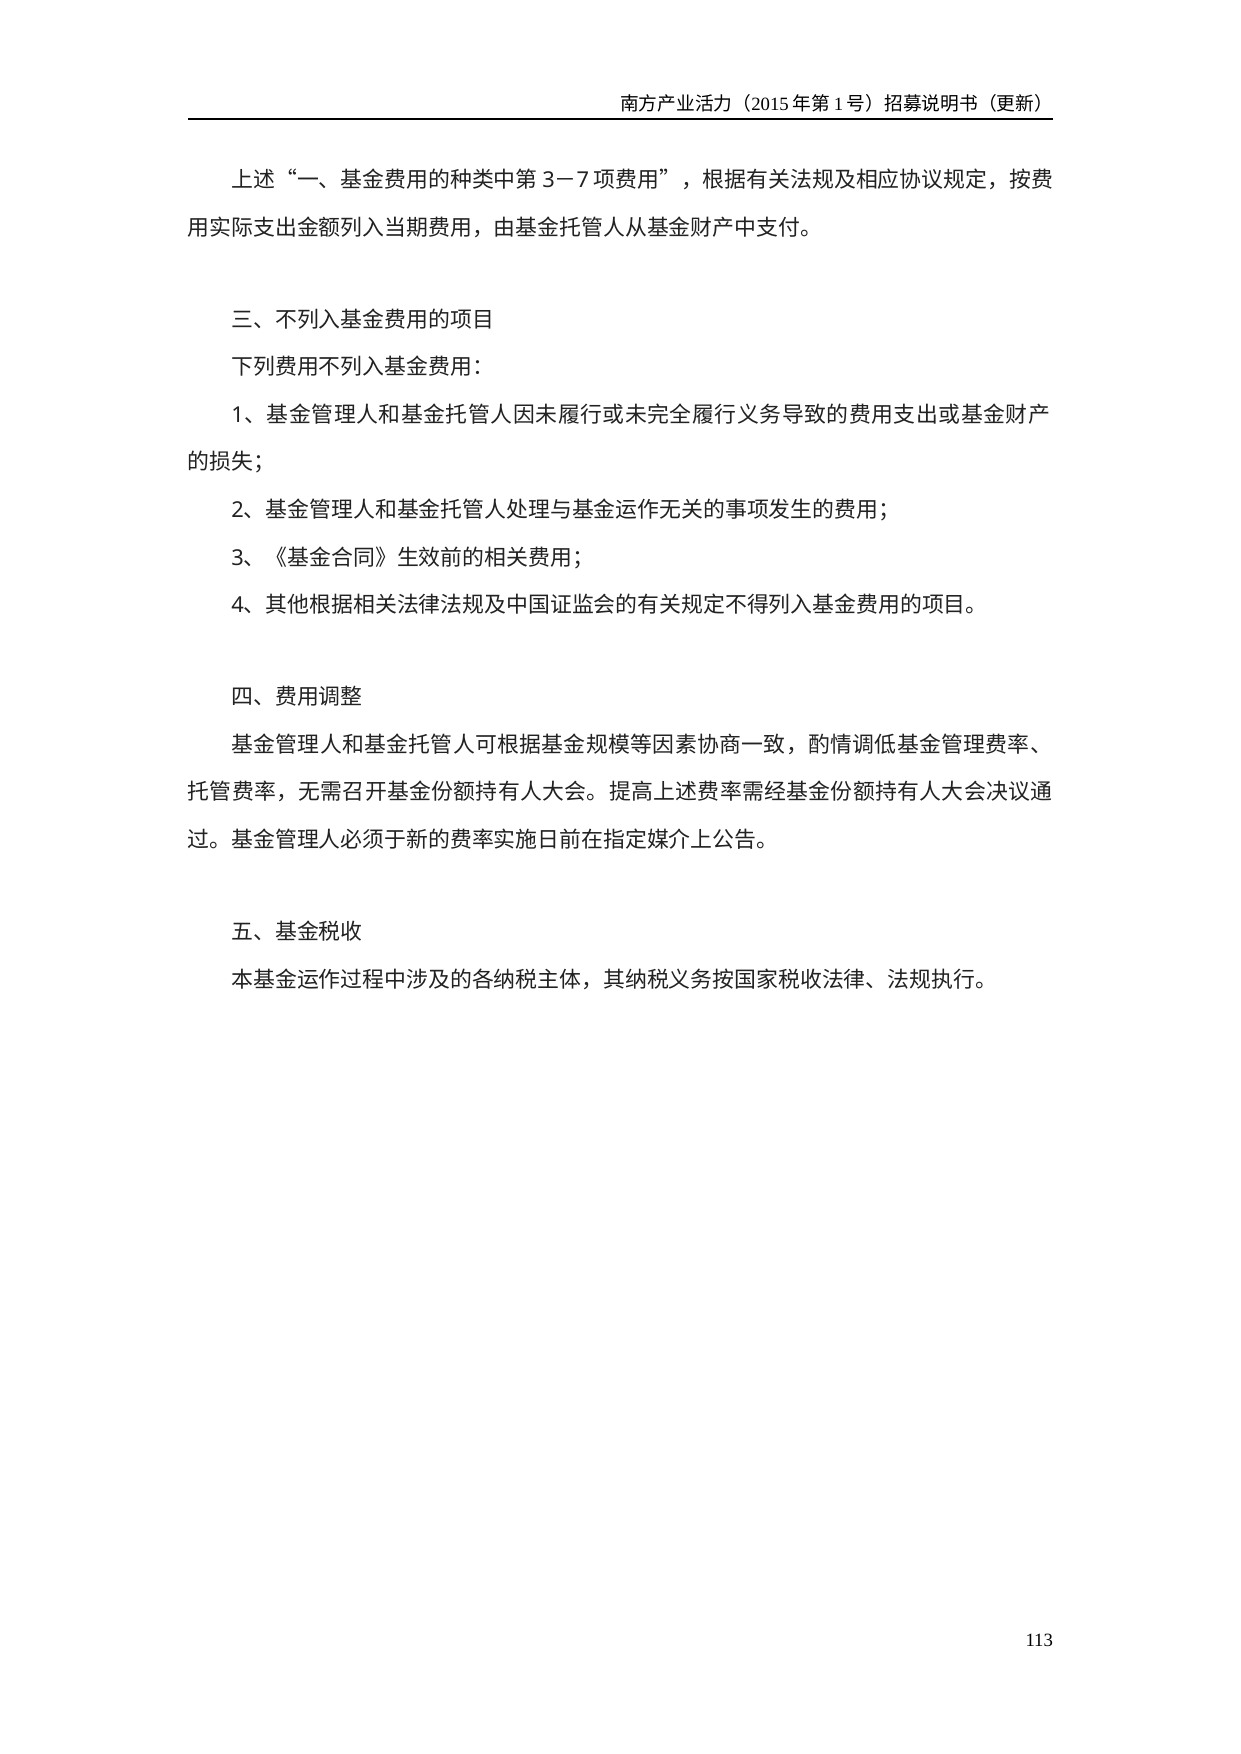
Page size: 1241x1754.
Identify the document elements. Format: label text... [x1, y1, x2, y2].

text 四、费用调整 [187, 679, 1053, 711]
text 五、基金税收 [187, 914, 1053, 946]
text 上述“一、基金费用的种类中第3－7项费用”，根据有关法规及相应协议规定，按费用实际支出金额列入当期费用，由基金托管人从基金财产中支付。 [187, 162, 1053, 241]
text 3、《基金合同》生效前的相关费用； [187, 539, 1053, 571]
text 2、基金管理人和基金托管人处理与基金运作无关的事项发生的费用； [187, 492, 1053, 524]
text 下列费用不列入基金费用： [187, 349, 1053, 381]
text 1、基金管理人和基金托管人因未履行或未完全履行义务导致的费用支出或基金财产的损失； [187, 397, 1053, 476]
text 三、不列入基金费用的项目 [187, 302, 1053, 333]
text 本基金运作过程中涉及的各纳税主体，其纳税义务按国家税收法律、法规执行。 [187, 962, 1053, 993]
text 4、其他根据相关法律法规及中国证监会的有关规定不得列入基金费用的项目。 [187, 587, 1053, 619]
text 基金管理人和基金托管人可根据基金规模等因素协商一致，酌情调低基金管理费率、托管费率，无需召开基金份额持有人大会。提高上述费率需经基金份额持有人大会决议通过。基金管理人必须于新的费率实施日前在指定媒介上公告。 [187, 727, 1053, 853]
